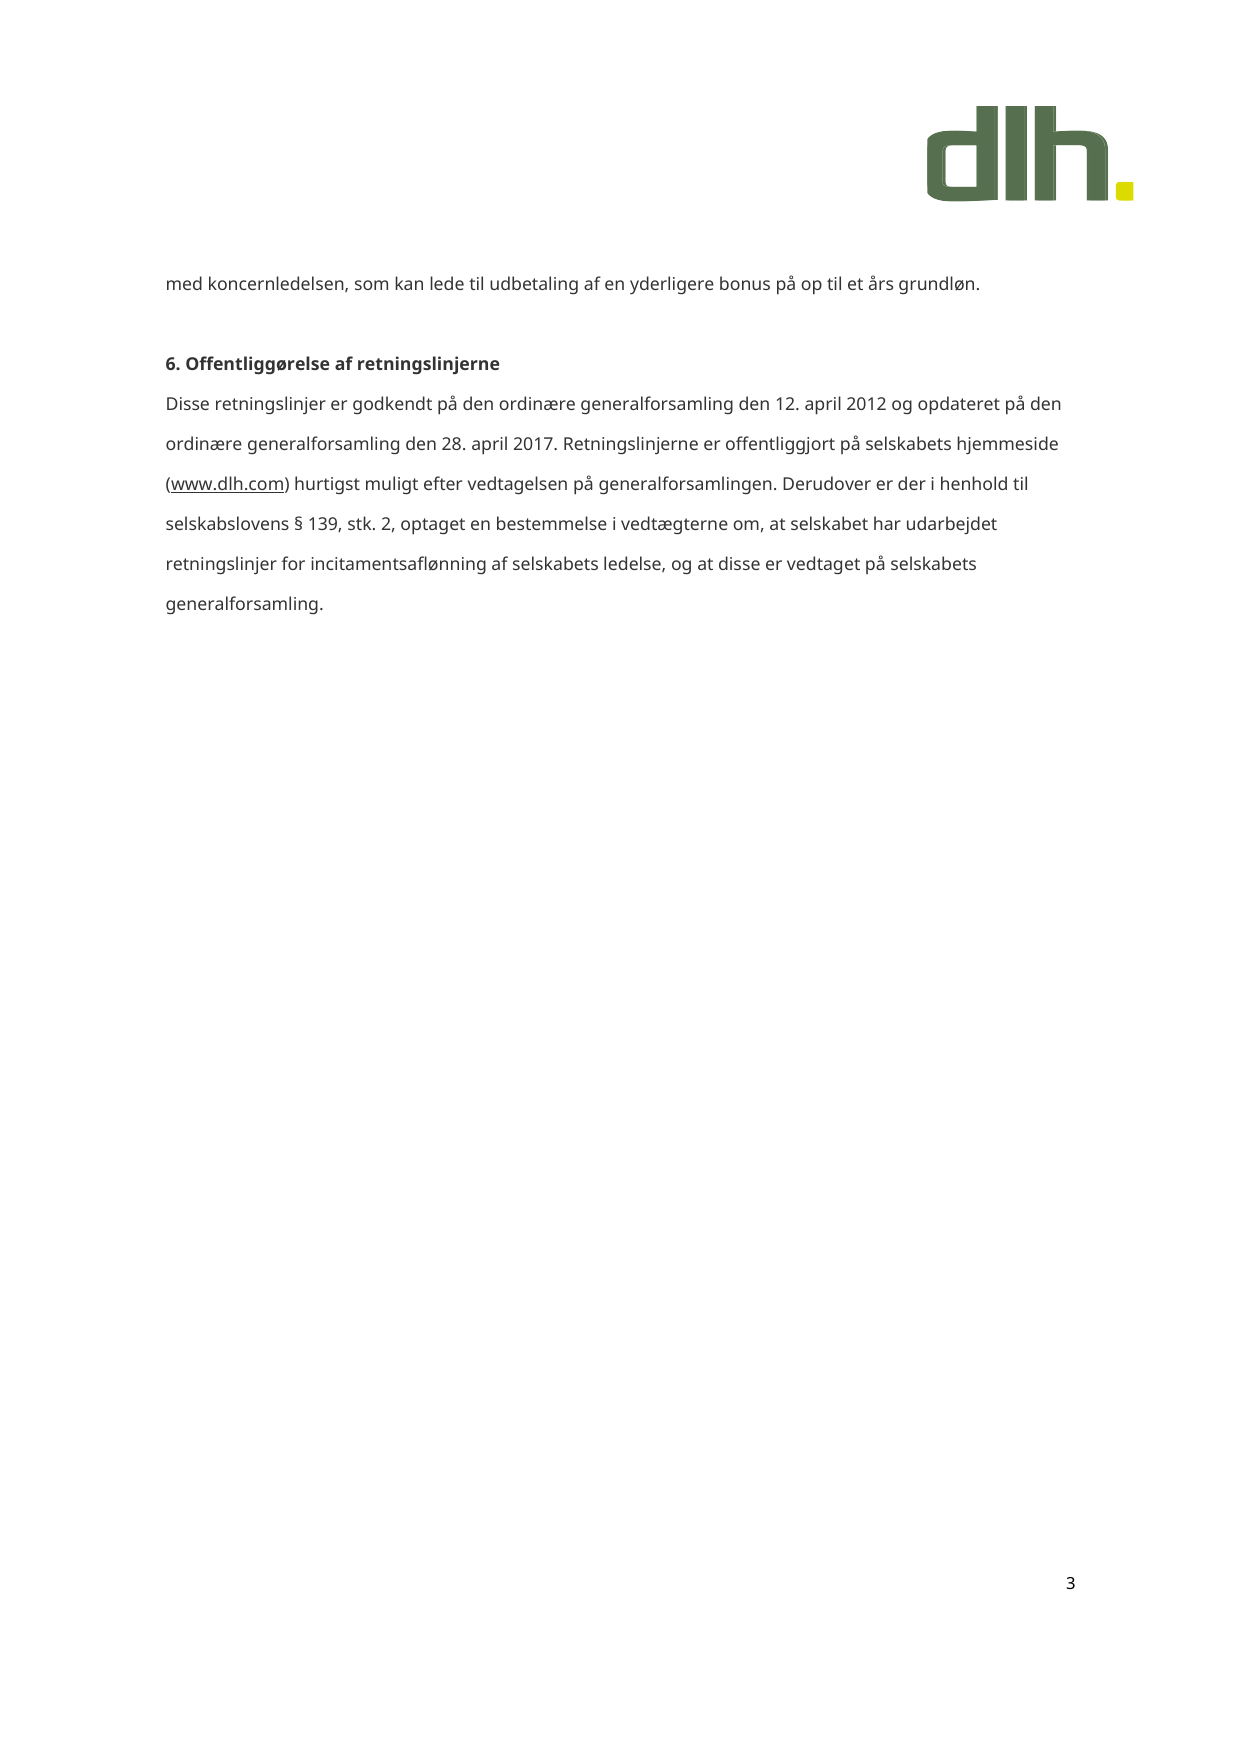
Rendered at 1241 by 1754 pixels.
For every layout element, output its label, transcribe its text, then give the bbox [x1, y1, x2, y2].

picture [927, 106, 1134, 203]
